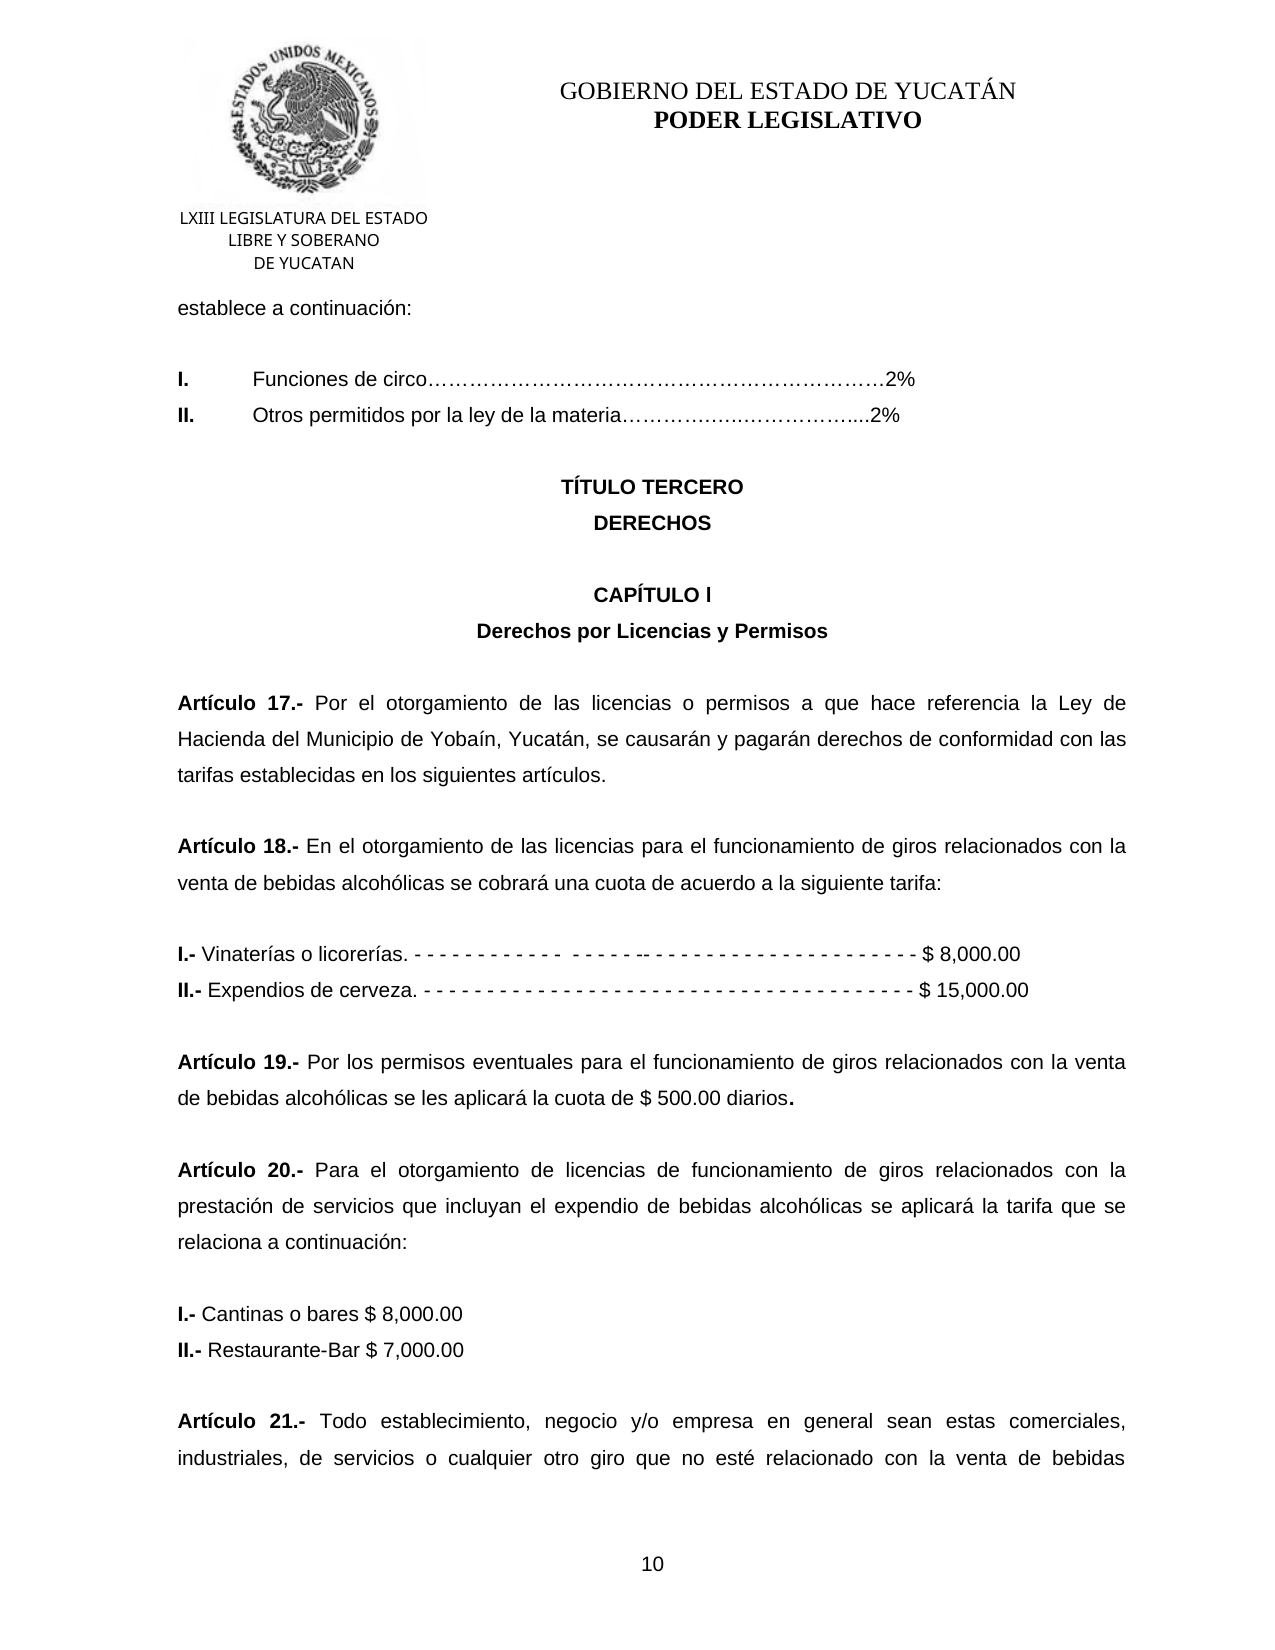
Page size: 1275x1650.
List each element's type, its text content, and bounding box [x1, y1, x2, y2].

text DERECHOS [177, 511, 1127, 535]
list I.- Cantinas o bares $ 8,000.00 [177, 1302, 1127, 1326]
text TÍTULO TERCERO [177, 475, 1127, 499]
text El impuesto se determinará aplicando a la base antes referida, la tasa que para cada evento se establece a continuación: [177, 295, 1127, 319]
text Artículo 17.- Por el otorgamiento de las licencias o permisos a que hace referencia la Ley de Hacienda del Municipio de Yobaín, Yucatán, se causarán y pagarán derechos de conformidad con las tarifas establecidas en los siguientes artículos. [177, 691, 1127, 786]
text Derechos por Licencias y Permisos [177, 619, 1127, 643]
text CAPÍTULO l [177, 583, 1127, 607]
text Artículo 19.- Por los permisos eventuales para el funcionamiento de giros relacionados con la venta de bebidas alcohólicas se les aplicará la cuota de $ 500.00 diarios. [177, 1050, 1127, 1110]
text II. Otros permitidos por la ley de la materia………….…..……………....2% [177, 403, 1127, 427]
text Artículo 18.- En el otorgamiento de las licencias para el funcionamiento de giros relacionados con la venta de bebidas alcohólicas se cobrará una cuota de acuerdo a la siguiente tarifa: [177, 834, 1127, 894]
text II.- Expendios de cerveza. - - - - - - - - - - - - - - - - - - - - - - - - - - - - - - - - - - - - - - - $ 15,000.00 [177, 978, 1127, 1002]
text Artículo 20.- Para el otorgamiento de licencias de funcionamiento de giros relacionados con la prestación de servicios que incluyan el expendio de bebidas alcohólicas se aplicará la tarifa que se relaciona a continuación: [177, 1158, 1127, 1254]
text I. Funciones de circo…………………………………………………………2% [177, 367, 1127, 391]
picture [184, 37, 429, 209]
list II.- Restaurante-Bar $ 7,000.00 [177, 1337, 1127, 1361]
text I.- Vinaterías o licorerías. - - - - - - - - - - - - - - - - - -- - - - - - - - - - - - - - - - - - - - - - $ 8,000.00 [177, 942, 1127, 966]
